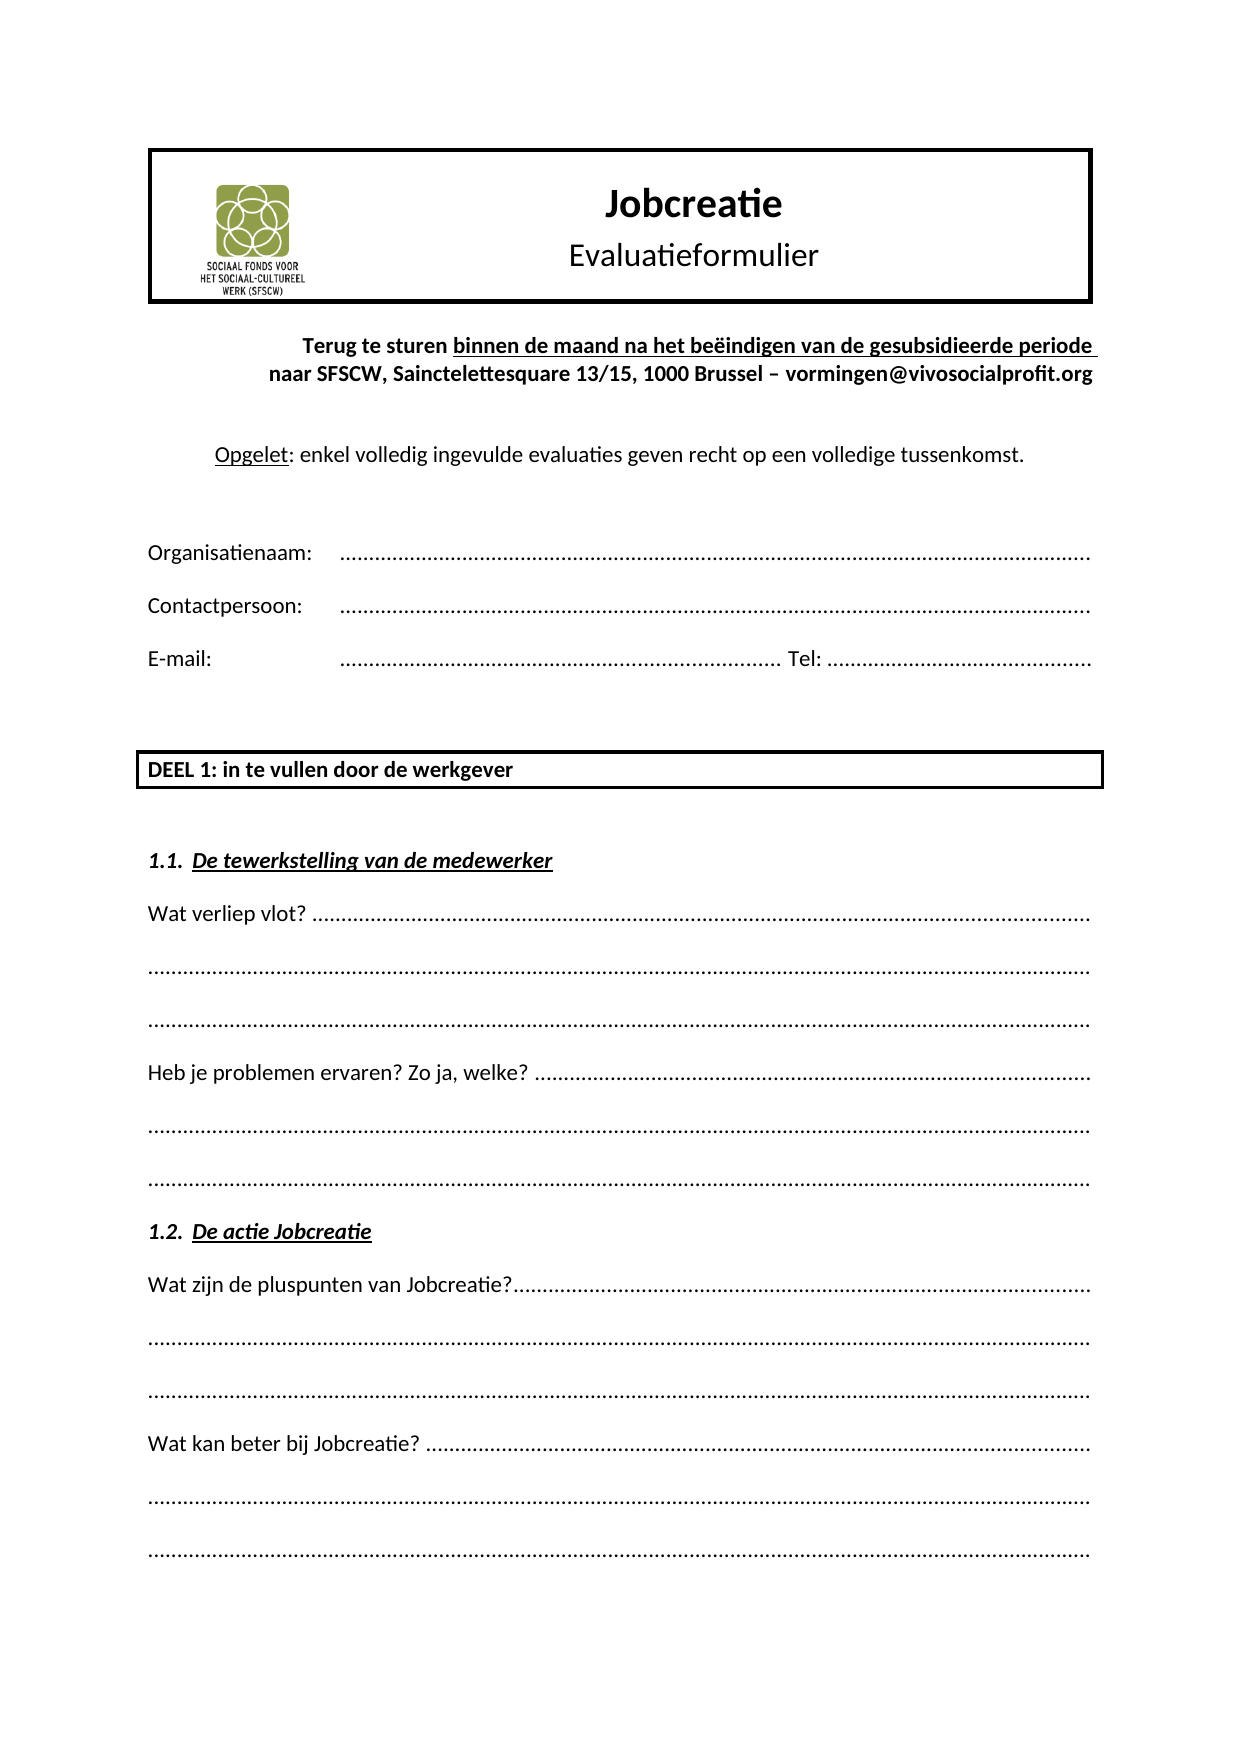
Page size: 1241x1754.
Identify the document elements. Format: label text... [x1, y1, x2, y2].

text Organisatienaam: [148, 538, 1093, 566]
text Contactpersoon: [148, 591, 1093, 619]
list De actie Jobcreatie [148, 1217, 1093, 1245]
text E-mail: Tel: [148, 644, 1093, 672]
text Heb je problemen ervaren? Zo ja, welke? [148, 1058, 1093, 1086]
picture [197, 179, 309, 299]
text Terug te sturen binnen de maand na het beëindigen van de gesubsidieerde periode [148, 304, 1093, 359]
text DEEL 1: in te vullen door de werkgever [139, 754, 1101, 786]
text naar SFSCW, Sainctelettesquare 13/15, 1000 Brussel – vormingen@vivosocialprofit.org [148, 359, 1093, 388]
table_header [152, 152, 416, 299]
text Opgelet: enkel volledig ingevulde evaluaties geven recht op een volledige tussenkomst. [148, 441, 1093, 469]
table_header Jobcreatie Evaluatieformulier [416, 152, 1088, 299]
list De tewerkstelling van de medewerker [148, 846, 1093, 874]
text Wat verliep vlot? [148, 899, 1093, 927]
text Wat kan beter bij Jobcreatie? [148, 1429, 1093, 1457]
text Wat zijn de pluspunten van Jobcreatie? [148, 1270, 1093, 1298]
